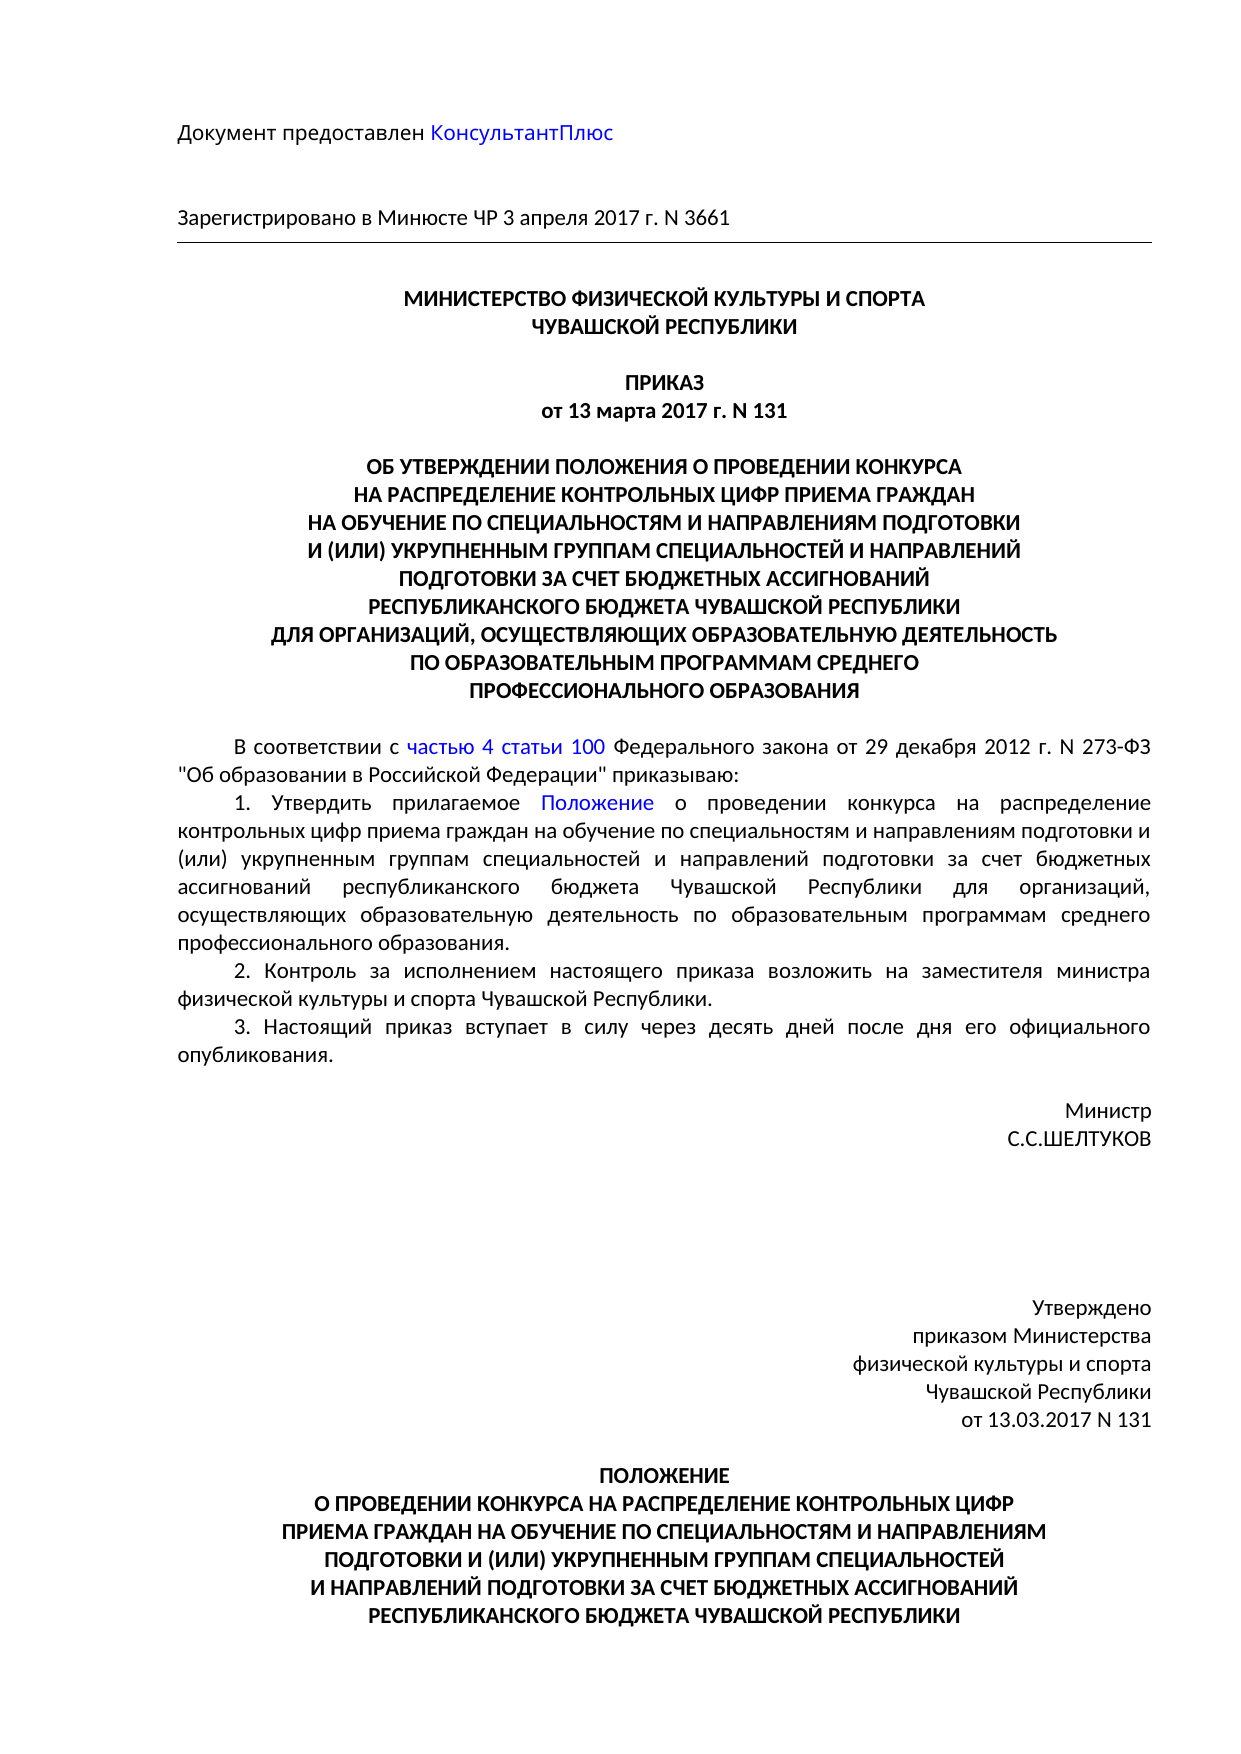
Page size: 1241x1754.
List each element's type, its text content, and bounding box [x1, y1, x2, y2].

title ЧУВАШСКОЙ РЕСПУБЛИКИ [177, 312, 1152, 340]
title ПОДГОТОВКИ И (ИЛИ) УКРУПНЕННЫМ ГРУППАМ СПЕЦИАЛЬНОСТЕЙ [177, 1545, 1152, 1573]
text С.С.ШЕЛТУКОВ [177, 1124, 1152, 1153]
text Утверждено [177, 1293, 1152, 1321]
title РЕСПУБЛИКАНСКОГО БЮДЖЕТА ЧУВАШСКОЙ РЕСПУБЛИКИ [177, 592, 1152, 620]
text Чувашской Республики [177, 1377, 1152, 1405]
title ПОЛОЖЕНИЕ [177, 1461, 1152, 1489]
title И (ИЛИ) УКРУПНЕННЫМ ГРУППАМ СПЕЦИАЛЬНОСТЕЙ И НАПРАВЛЕНИЙ [177, 536, 1152, 564]
text 2. Контроль за исполнением настоящего приказа возложить на заместителя министра физической культуры и спорта Чувашской Республики. [177, 956, 1152, 1012]
text Министр [177, 1097, 1152, 1124]
title ПО ОБРАЗОВАТЕЛЬНЫМ ПРОГРАММАМ СРЕДНЕГО [177, 648, 1152, 676]
text от 13.03.2017 N 131 [177, 1405, 1152, 1433]
title НА РАСПРЕДЕЛЕНИЕ КОНТРОЛЬНЫХ ЦИФР ПРИЕМА ГРАЖДАН [177, 480, 1152, 508]
title О ПРОВЕДЕНИИ КОНКУРСА НА РАСПРЕДЕЛЕНИЕ КОНТРОЛЬНЫХ ЦИФР [177, 1489, 1152, 1517]
title ДЛЯ ОРГАНИЗАЦИЙ, ОСУЩЕСТВЛЯЮЩИХ ОБРАЗОВАТЕЛЬНУЮ ДЕЯТЕЛЬНОСТЬ [177, 620, 1152, 648]
text приказом Министерства [177, 1321, 1152, 1349]
text физической культуры и спорта [177, 1349, 1152, 1377]
text Зарегистрировано в Минюсте ЧР 3 апреля 2017 г. N 3661 [177, 203, 1152, 231]
text 1. Утвердить прилагаемое Положение о проведении конкурса на распределение контрольных цифр приема граждан на обучение по специальностям и направлениям подготовки и (или) укрупненным группам специальностей и направлений подготовки за счет бюджетных ассигнований республиканского бюджета Чувашской Республики для организаций, осуществляющих образовательную деятельность по образовательным программам среднего профессионального образования. [177, 788, 1152, 956]
title ПРОФЕССИОНАЛЬНОГО ОБРАЗОВАНИЯ [177, 676, 1152, 704]
text 3. Настоящий приказ вступает в силу через десять дней после дня его официального опубликования. [177, 1012, 1152, 1068]
title ПРИКАЗ [177, 368, 1152, 396]
title ПРИЕМА ГРАЖДАН НА ОБУЧЕНИЕ ПО СПЕЦИАЛЬНОСТЯМ И НАПРАВЛЕНИЯМ [177, 1517, 1152, 1545]
title ОБ УТВЕРЖДЕНИИ ПОЛОЖЕНИЯ О ПРОВЕДЕНИИ КОНКУРСА [177, 452, 1152, 480]
title ПОДГОТОВКИ ЗА СЧЕТ БЮДЖЕТНЫХ АССИГНОВАНИЙ [177, 564, 1152, 592]
title РЕСПУБЛИКАНСКОГО БЮДЖЕТА ЧУВАШСКОЙ РЕСПУБЛИКИ [177, 1601, 1152, 1629]
title Документ предоставлен КонсультантПлюс [177, 118, 1152, 175]
title от 13 марта 2017 г. N 131 [177, 396, 1152, 424]
text В соответствии с частью 4 статьи 100 Федерального закона от 29 декабря 2012 г. N 273-ФЗ "Об образовании в Российской Федерации" приказываю: [177, 732, 1152, 788]
title И НАПРАВЛЕНИЙ ПОДГОТОВКИ ЗА СЧЕТ БЮДЖЕТНЫХ АССИГНОВАНИЙ [177, 1573, 1152, 1601]
title МИНИСТЕРСТВО ФИЗИЧЕСКОЙ КУЛЬТУРЫ И СПОРТА [177, 284, 1152, 312]
title НА ОБУЧЕНИЕ ПО СПЕЦИАЛЬНОСТЯМ И НАПРАВЛЕНИЯМ ПОДГОТОВКИ [177, 508, 1152, 536]
